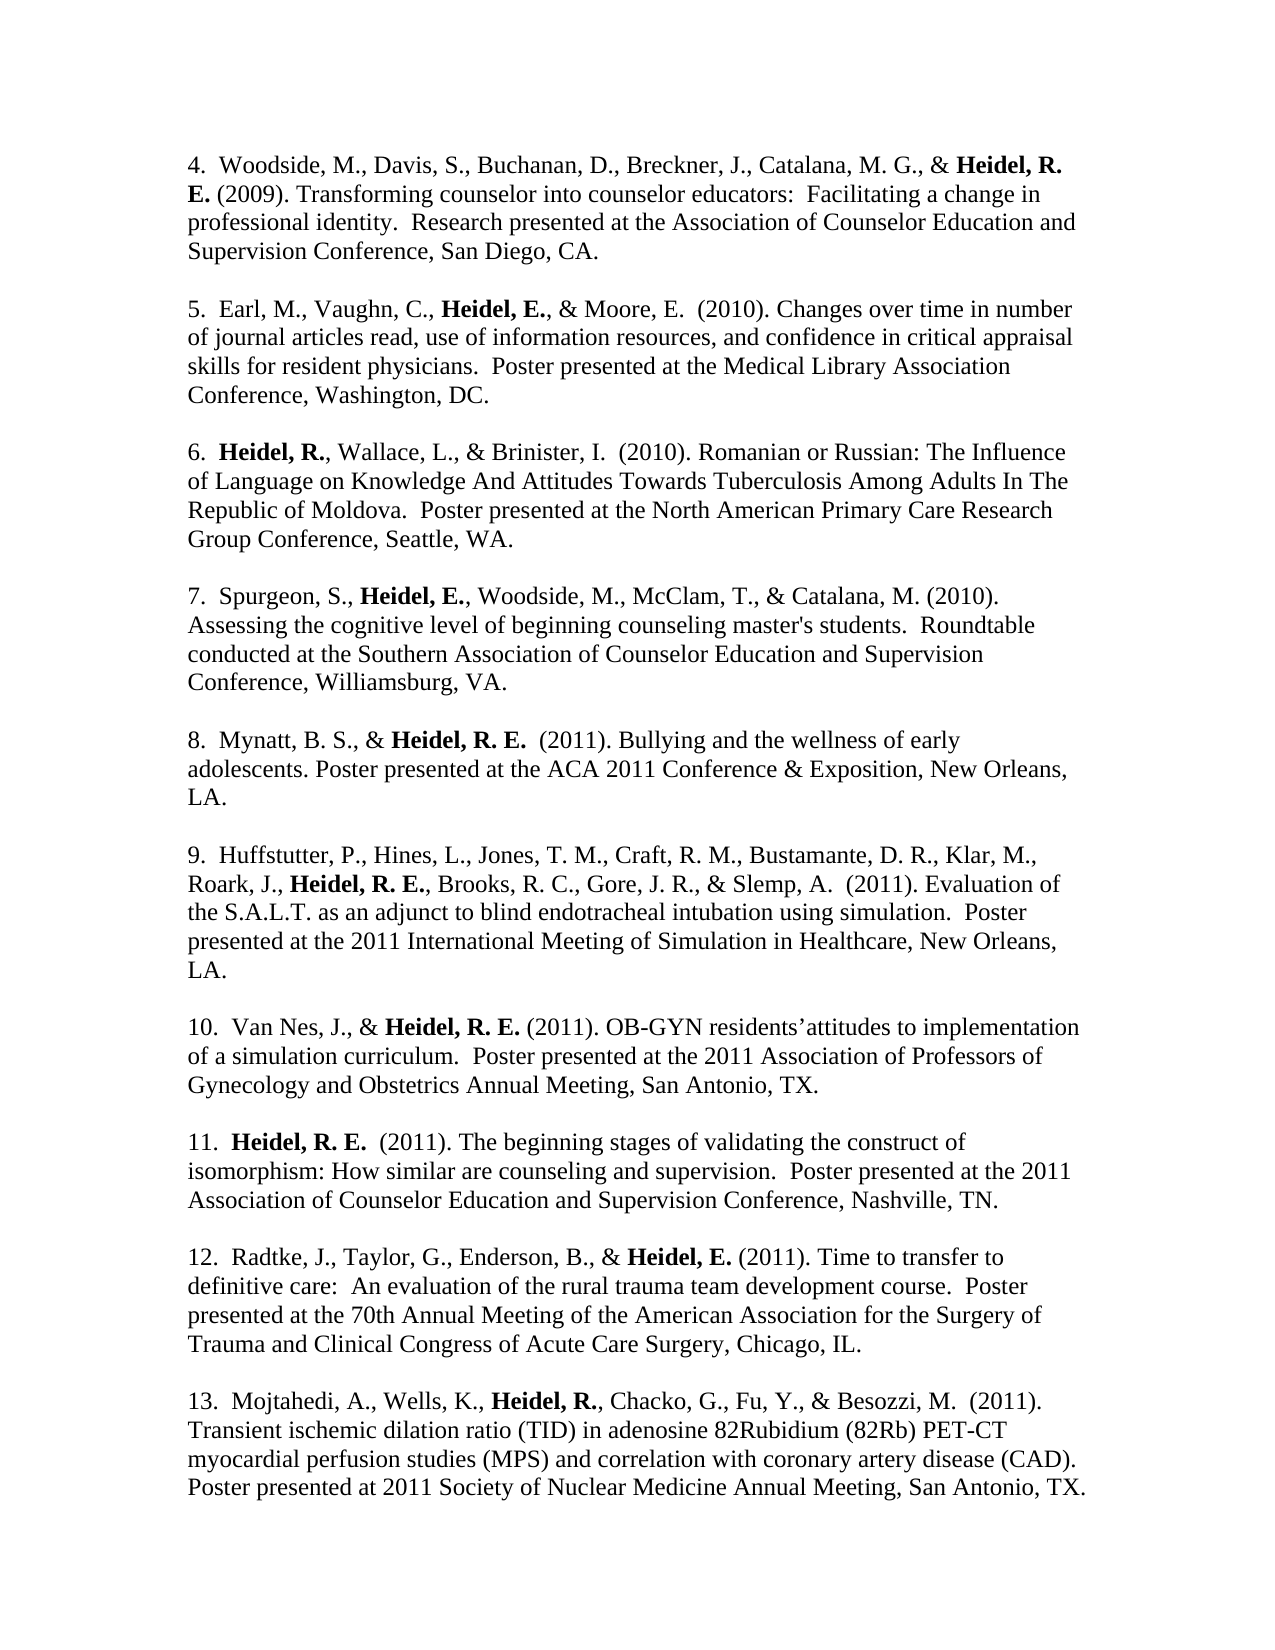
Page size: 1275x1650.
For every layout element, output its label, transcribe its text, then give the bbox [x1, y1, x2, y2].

text 13. Mojtahedi, A., Wells, K., Heidel, R., Chacko, G., Fu, Y., & Besozzi, M. (2011). Transient ischemic dilation ratio (TID) in adenosine 82Rubidium (82Rb) PET-CT myocardial perfusion studies (MPS) and correlation with coronary artery disease (CAD). Poster presented at 2011 Society of Nuclear Medicine Annual Meeting, San Antonio, TX. [187, 1386, 1087, 1501]
text 4. Woodside, M., , S., Buchanan, D., Breckner, J., Catalana, M. G., & Heidel, R. E. (2009). Transforming counselor into counselor educators: Facilitating a change in professional identity. Research presented at the Association of Counselor Education and Supervision Conference, . [187, 150, 1087, 265]
text 10. Van Nes, J., & Heidel, R. E. (2011). OB-GYN residents’attitudes to implementation of a simulation curriculum. Poster presented at the 2011 Association of Professors of Gynecology and Obstetrics Annual Meeting, . [187, 1012, 1087, 1099]
text 6. Heidel, R., Wallace, L., & Brinister, I. (2010). Romanian or Russian: The Influence of Language on Knowledge And Attitudes Towards Tuberculosis Among Adults In The Republic of Moldova. Poster presented at the North American Primary Care Research Group Conference, . [187, 437, 1087, 552]
text 12. Radtke, J., Taylor, G., Enderson, B., & Heidel, E. (2011). Time to transfer to definitive care: An evaluation of the rural trauma team development course. Poster presented at the 70th Annual Meeting of the American Association for the Surgery of Trauma and Clinical Congress of Acute Care Surgery, . [187, 1242, 1087, 1357]
text 8. Mynatt, B. S., & Heidel, R. E. (2011). Bullying and the wellness of early adolescents. Poster presented at the ACA 2011 Conference & Exposition, , LA. [187, 725, 1087, 811]
text 9. Huffstutter, P., Hines, L., Jones, T. M., Craft, R. M., Bustamante, D. R., Klar, M., Roark, J., Heidel, R. E., Brooks, R. C., Gore, J. R., & Slemp, A. (2011). Evaluation of the S.A.L.T. as an adjunct to blind endotracheal intubation using simulation. Poster presented at the 2011 International Meeting of Simulation in Healthcare, , LA. [187, 840, 1087, 984]
text 5. Earl, M., Vaughn, C., Heidel, E., & Moore, E. (2010). Changes over time in number of journal articles read, use of information resources, and confidence in critical appraisal skills for resident physicians. Poster presented at the Medical Library Association Conference, . [187, 294, 1087, 409]
text 7. Spurgeon, S., Heidel, E., Woodside, M., McClam, T., & Catalana, M. (2010). Assessing the cognitive level of beginning counseling master's students. Roundtable conducted at the Southern Association of Counselor Education and Supervision Conference, [187, 581, 1087, 696]
text 11. Heidel, R. E. (2011). The beginning stages of validating the construct of isomorphism: How similar are counseling and supervision. Poster presented at the 2011 Association of Counselor Education and Supervision Conference, [187, 1127, 1087, 1214]
